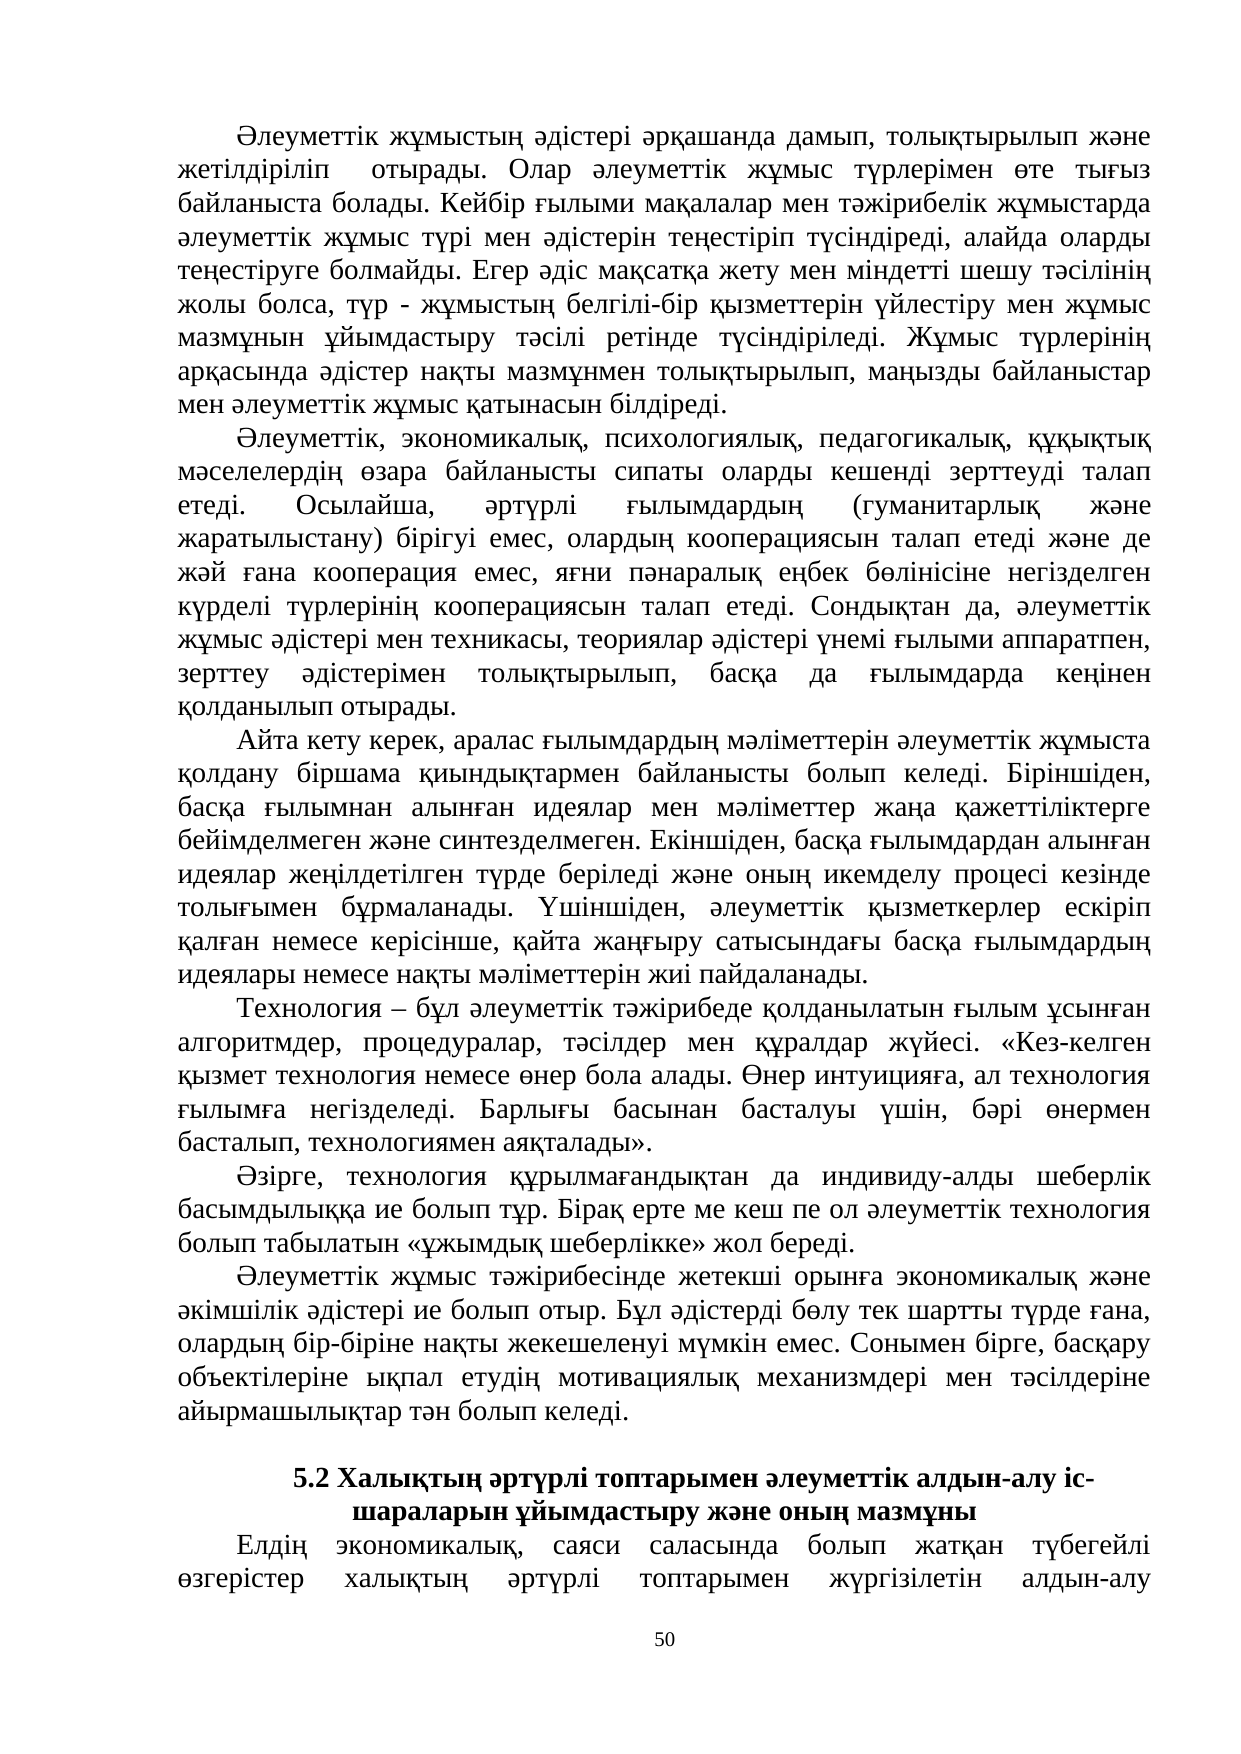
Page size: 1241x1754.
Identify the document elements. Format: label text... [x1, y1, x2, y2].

text 5.2 Халықтың әртүрлі топтарымен әлеуметтік алдын-алу іс-шараларын ұйымдастыру және оның мазмұны [177, 1460, 1152, 1527]
text Айта кету керек, аралас ғылымдардың мәліметтерін әлеуметтік жұмыста қолдану біршама қиындықтармен байланысты болып келеді. Біріншіден, басқа ғылымнан алынған идеялар мен мәліметтер жаңа қажеттіліктерге бейімделмеген және синтезделмеген. Екіншіден, басқа ғылымдардан алынған идеялар жеңілдетілген түрде беріледі және оның икемделу процесі кезінде толығымен бұрмаланады. Үшіншіден, әлеуметтік қызметкерлер ескіріп қалған немесе керісінше, қайта жаңғыру сатысындағы басқа ғылымдардың идеялары немесе нақты мәліметтерін жиі пайдаланады. [177, 722, 1152, 990]
text Әзірге, технология құрылмағандықтан да индивиду-алды шеберлік басымдылыққа ие болып тұр. Бірақ ерте ме кеш пе ол әлеуметтік технология болып табылатын «ұжымдық шеберлікке» жол береді. [177, 1158, 1152, 1258]
text Әлеуметтік жұмыстың әдістері әрқашанда дамып, толықтырылып және жетілдіріліп отырады. Олар әлеуметтік жұмыс түрлерімен өте тығыз байланыста болады. Кейбір ғылыми мақалалар мен тәжірибелік жұмыстарда әлеуметтік жұмыс түрі мен әдістерін теңестіріп түсіндіреді, алайда оларды теңестіруге болмайды. Егер әдіс мақсатқа жету мен міндетті шешу тәсілінің жолы болса, түр - жұмыстың белгілі-бір қызметтерін үйлестіру мен жұмыс мазмұнын ұйымдастыру тәсілі ретінде түсіндіріледі. Жұмыс түрлерінің арқасында әдістер нақты мазмұнмен толықтырылып, маңызды байланыстар мен әлеуметтік жұмыс қатынасын білдіреді. [177, 118, 1152, 420]
text Әлеуметтік, экономикалық, психологиялық, педагогикалық, құқықтық мәселелердің өзара байланысты сипаты оларды кешенді зерттеуді талап етеді. Осылайша, әртүрлі ғылымдардың (гуманитарлық және жаратылыстану) бірігуі емес, олардың кооперациясын талап етеді және де жәй ғана кооперация емес, яғни пәнаралық еңбек бөлінісіне негізделген күрделі түрлерінің кооперациясын талап етеді. Сондықтан да, әлеуметтік жұмыс әдістері мен техникасы, теориялар әдістері үнемі ғылыми аппаратпен, зерттеу әдістерімен толықтырылып, басқа да ғылымдарда кеңінен қолданылып отырады. [177, 420, 1152, 722]
text Әлеуметтік жұмыс тәжірибесінде жетекші орынға экономикалық және әкімшілік әдістері ие болып отыр. Бұл әдістерді бөлу тек шартты түрде ғана, олардың бір-біріне нақты жекешеленуі мүмкін емес. Сонымен бірге, басқару объектілеріне ықпал етудің мотивациялық механизмдері мен тәсілдеріне айырмашылықтар тән болып келеді. [177, 1258, 1152, 1426]
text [177, 1527, 1152, 1594]
text Технология – бұл әлеуметтік тәжірибеде қолданылатын ғылым ұсынған алгоритмдер, процедуралар, тәсілдер мен құралдар жүйесі. «Кез-келген қызмет технология немесе өнер бола алады. Өнер интуицияға, ал технология ғылымға негізделеді. Барлығы басынан басталуы үшін, бәрі өнермен басталып, технологиямен аяқталады». [177, 990, 1152, 1158]
